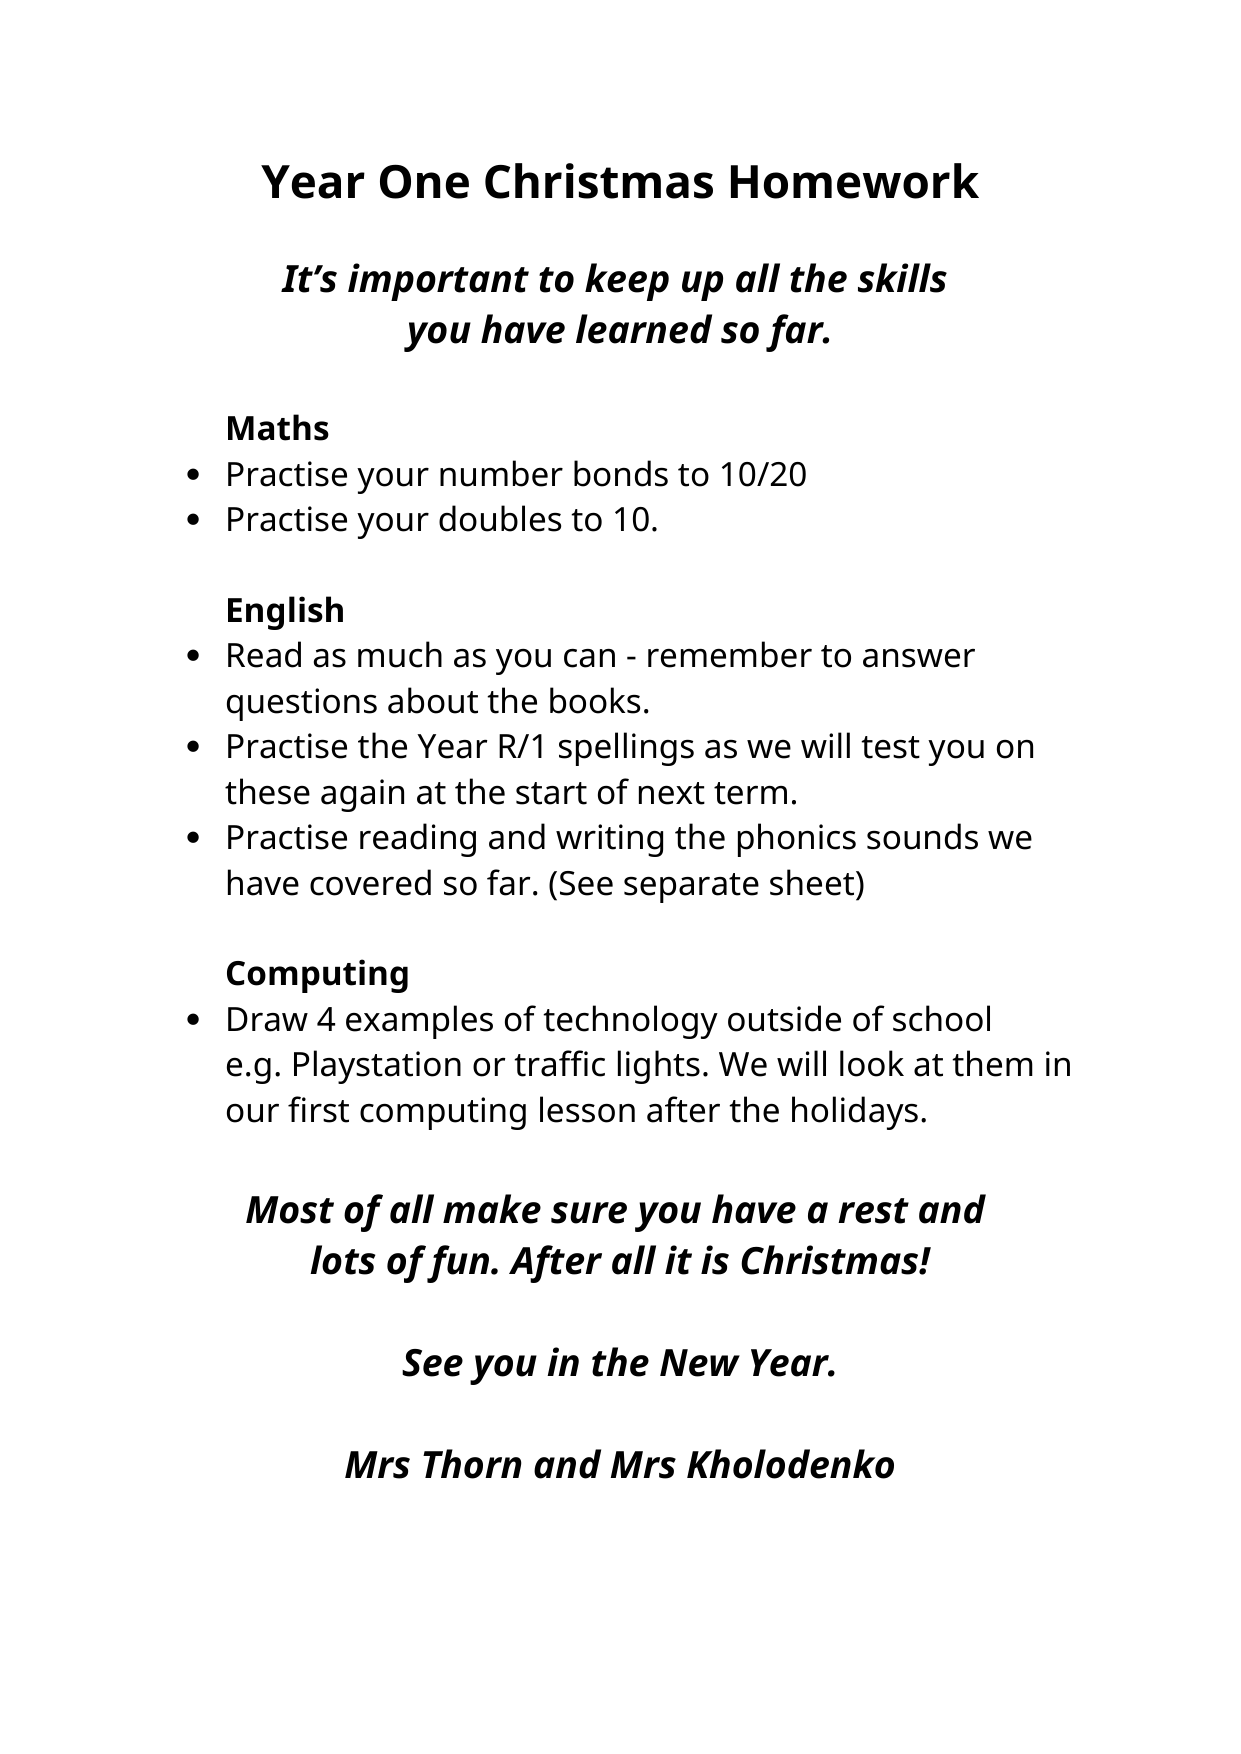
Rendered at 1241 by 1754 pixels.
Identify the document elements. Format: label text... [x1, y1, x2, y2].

list Practise reading and writing the phonics sounds we have covered so far. (See separate sheet) [187, 814, 1090, 905]
list Computing [225, 950, 1090, 996]
text Mrs Thorn and Mrs Kholodenko [150, 1438, 1090, 1489]
list Draw 4 examples of technology outside of school e.g. Playstation or traffic lights. We will look at them in our first computing lesson after the holidays. [187, 996, 1090, 1132]
list Practise your number bonds to 10/20 [187, 451, 1090, 496]
list Maths [225, 405, 1090, 451]
text Most of all make sure you have a rest and lots of fun. After all it is Christmas! [150, 1183, 1090, 1285]
list Read as much as you can - remember to answer questions about the books. [187, 632, 1090, 723]
text Year One Christmas Homework [150, 150, 1090, 212]
list English [225, 587, 1090, 632]
list Practise your doubles to 10. [187, 496, 1090, 541]
list Practise the Year R/1 spellings as we will test you on these again at the start of next term. [187, 723, 1090, 814]
text It’s important to keep up all the skills you have learned so far. [150, 252, 1090, 354]
text See you in the New Year. [150, 1336, 1090, 1387]
